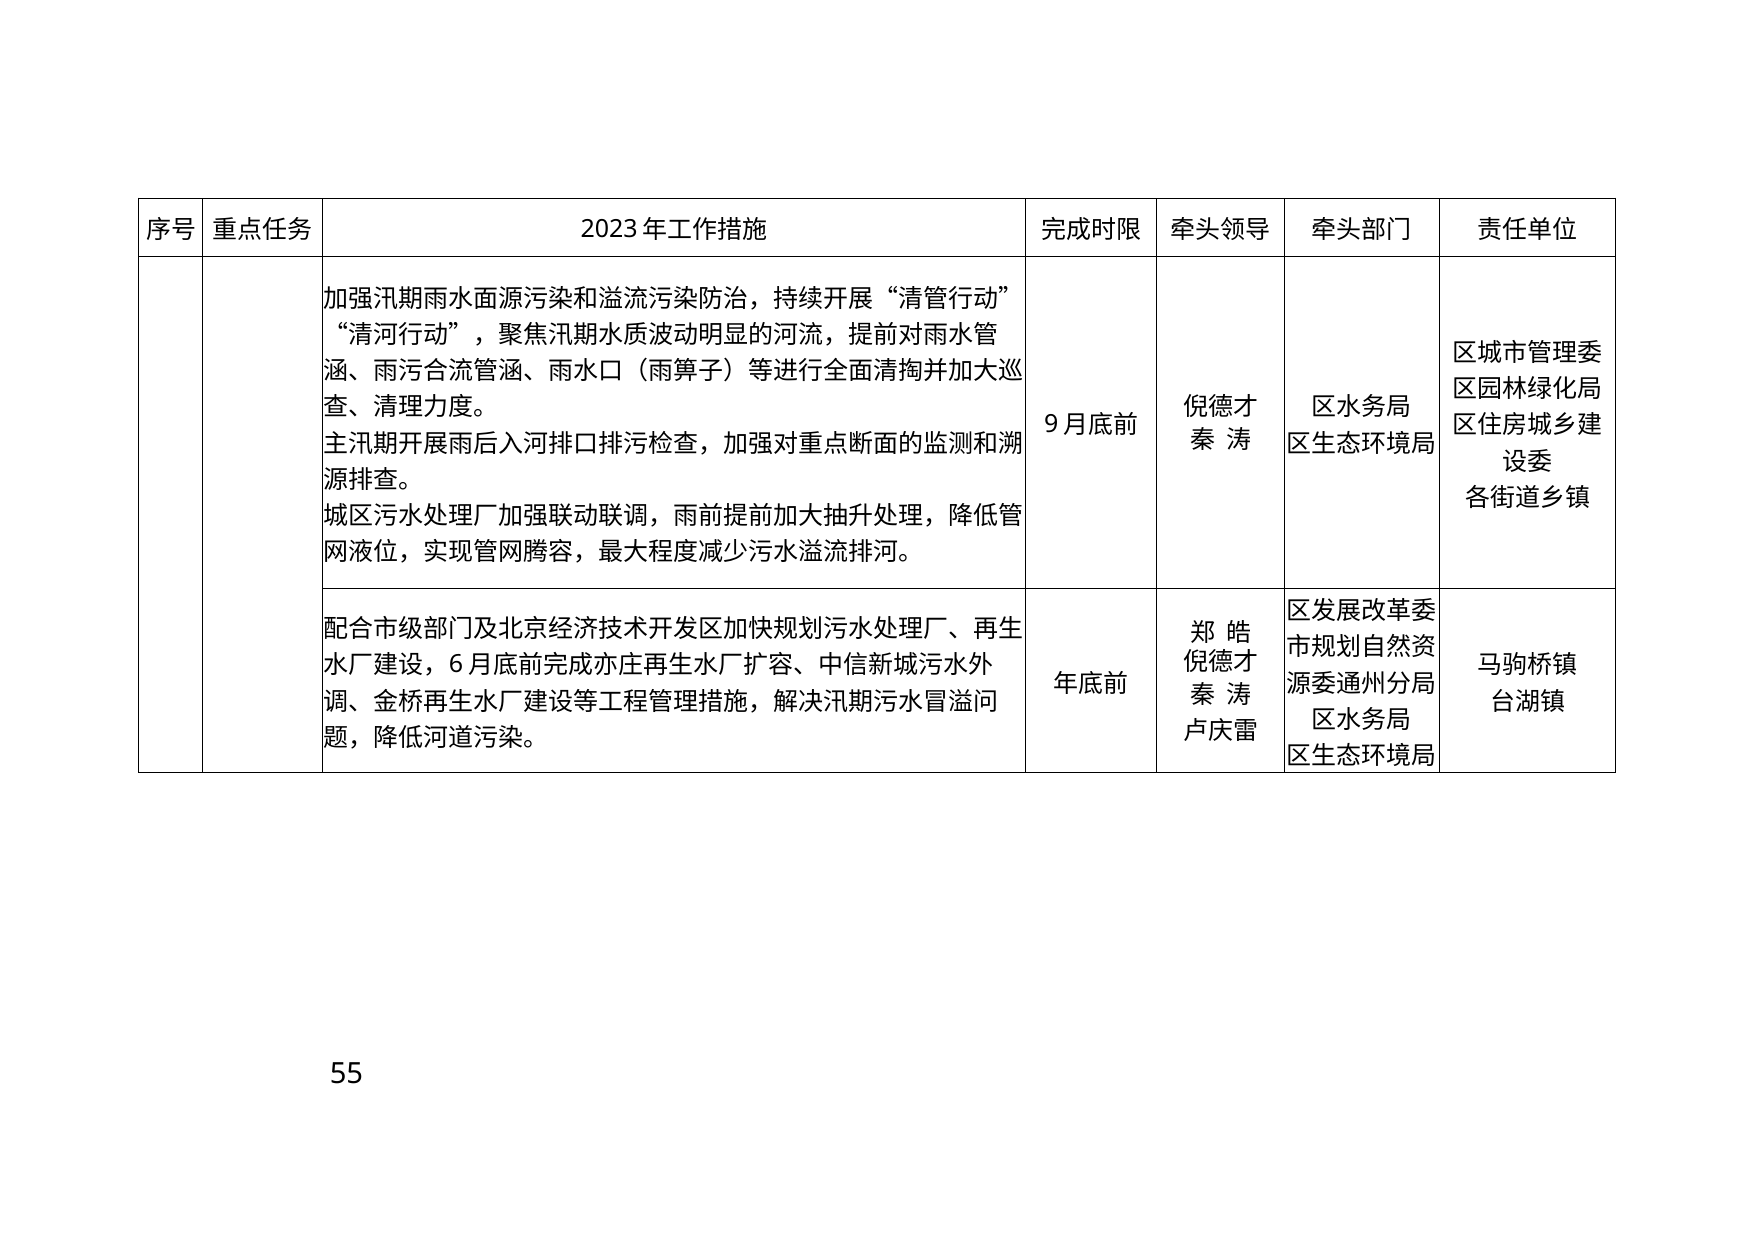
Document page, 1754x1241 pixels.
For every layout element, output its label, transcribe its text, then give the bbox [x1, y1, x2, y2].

table_cell 9月底前 [1026, 257, 1156, 588]
table_cell 加强汛期雨水面源污染和溢流污染防治，持续开展“清管行动”“清河行动”，聚焦汛期水质波动明显的河流，提前对雨水管涵、雨污合流管涵、雨水口（雨箅子）等进行全面清掏并加大巡查、清理力度。 主汛期开展雨后入河排口排污检查，加强对重点断面的监测和溯源排查。 城区污水处理厂加强联动联调，雨前提前加大抽升处理，降低管网液位，实现管网腾容，最大程度减少污水溢流排河。 [323, 257, 1025, 588]
table_header 2023年工作措施 [323, 199, 1025, 256]
table_cell 区城市管理委 区园林绿化局 区住房城乡建设委 各街道乡镇 [1440, 257, 1615, 588]
table_header 重点任务 [203, 199, 322, 256]
table_header 牵头领导 [1157, 199, 1284, 256]
table_cell 倪德才 秦 涛 [1157, 257, 1284, 588]
table_header 责任单位 [1440, 199, 1615, 256]
table_header 序号 [139, 199, 202, 256]
table_cell 郑 皓 倪德才 秦 涛 卢庆雷 [1157, 589, 1284, 772]
table_cell 马驹桥镇 台湖镇 [1440, 589, 1615, 772]
table_cell 区水务局 区生态环境局 [1285, 257, 1439, 588]
table_header 完成时限 [1026, 199, 1156, 256]
table_header 牵头部门 [1285, 199, 1439, 256]
table_cell 年底前 [1026, 589, 1156, 772]
table_cell 区发展改革委 市规划自然资源委通州分局区水务局 区生态环境局 [1285, 589, 1439, 772]
table_cell 配合市级部门及北京经济技术开发区加快规划污水处理厂、再生水厂建设，6月底前完成亦庄再生水厂扩容、中信新城污水外调、金桥再生水厂建设等工程管理措施，解决汛期污水冒溢问题，降低河道污染。 [323, 589, 1025, 772]
